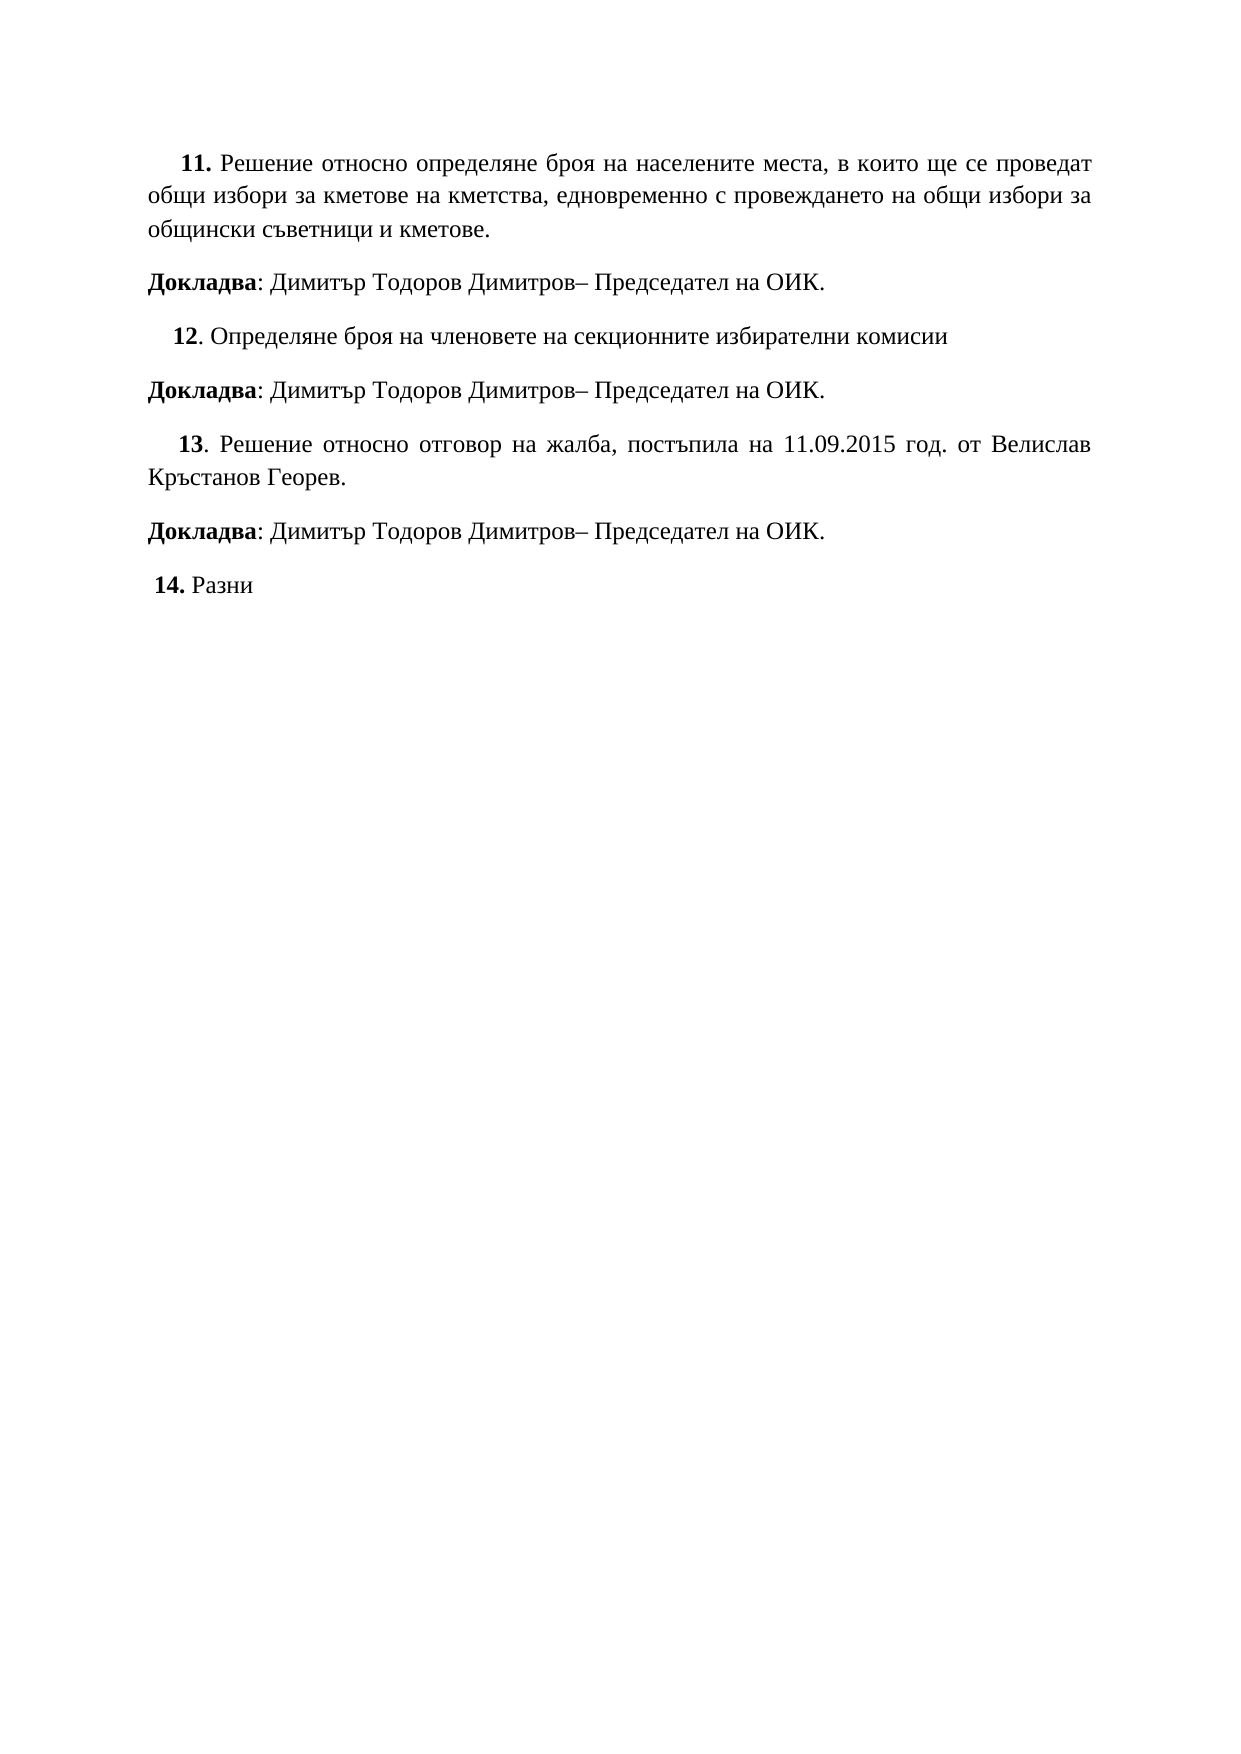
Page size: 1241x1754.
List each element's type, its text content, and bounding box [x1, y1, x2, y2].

text Докладва: Димитър Тодоров Димитров– Председател на ОИК. [148, 375, 1093, 404]
text Докладва: Димитър Тодоров Димитров– Председател на ОИК. [148, 516, 1093, 545]
text 14. Разни [148, 570, 1093, 598]
text 12. Определяне броя на членовете на секционните избирателни комисии [148, 321, 1093, 350]
text 13. Решение относно отговор на жалба, постъпила на 11.09.2015 год. от Велислав Кръстанов Георев. [148, 429, 1093, 491]
text Докладва: Димитър Тодоров Димитров– Председател на ОИК. [148, 267, 1093, 296]
text 11. Решение относно определяне броя на населените места, в които ще се проведат общи избори за кметове на кметства, едновременно с провеждането на общи избори за общински съветници и кметове. [148, 148, 1093, 242]
